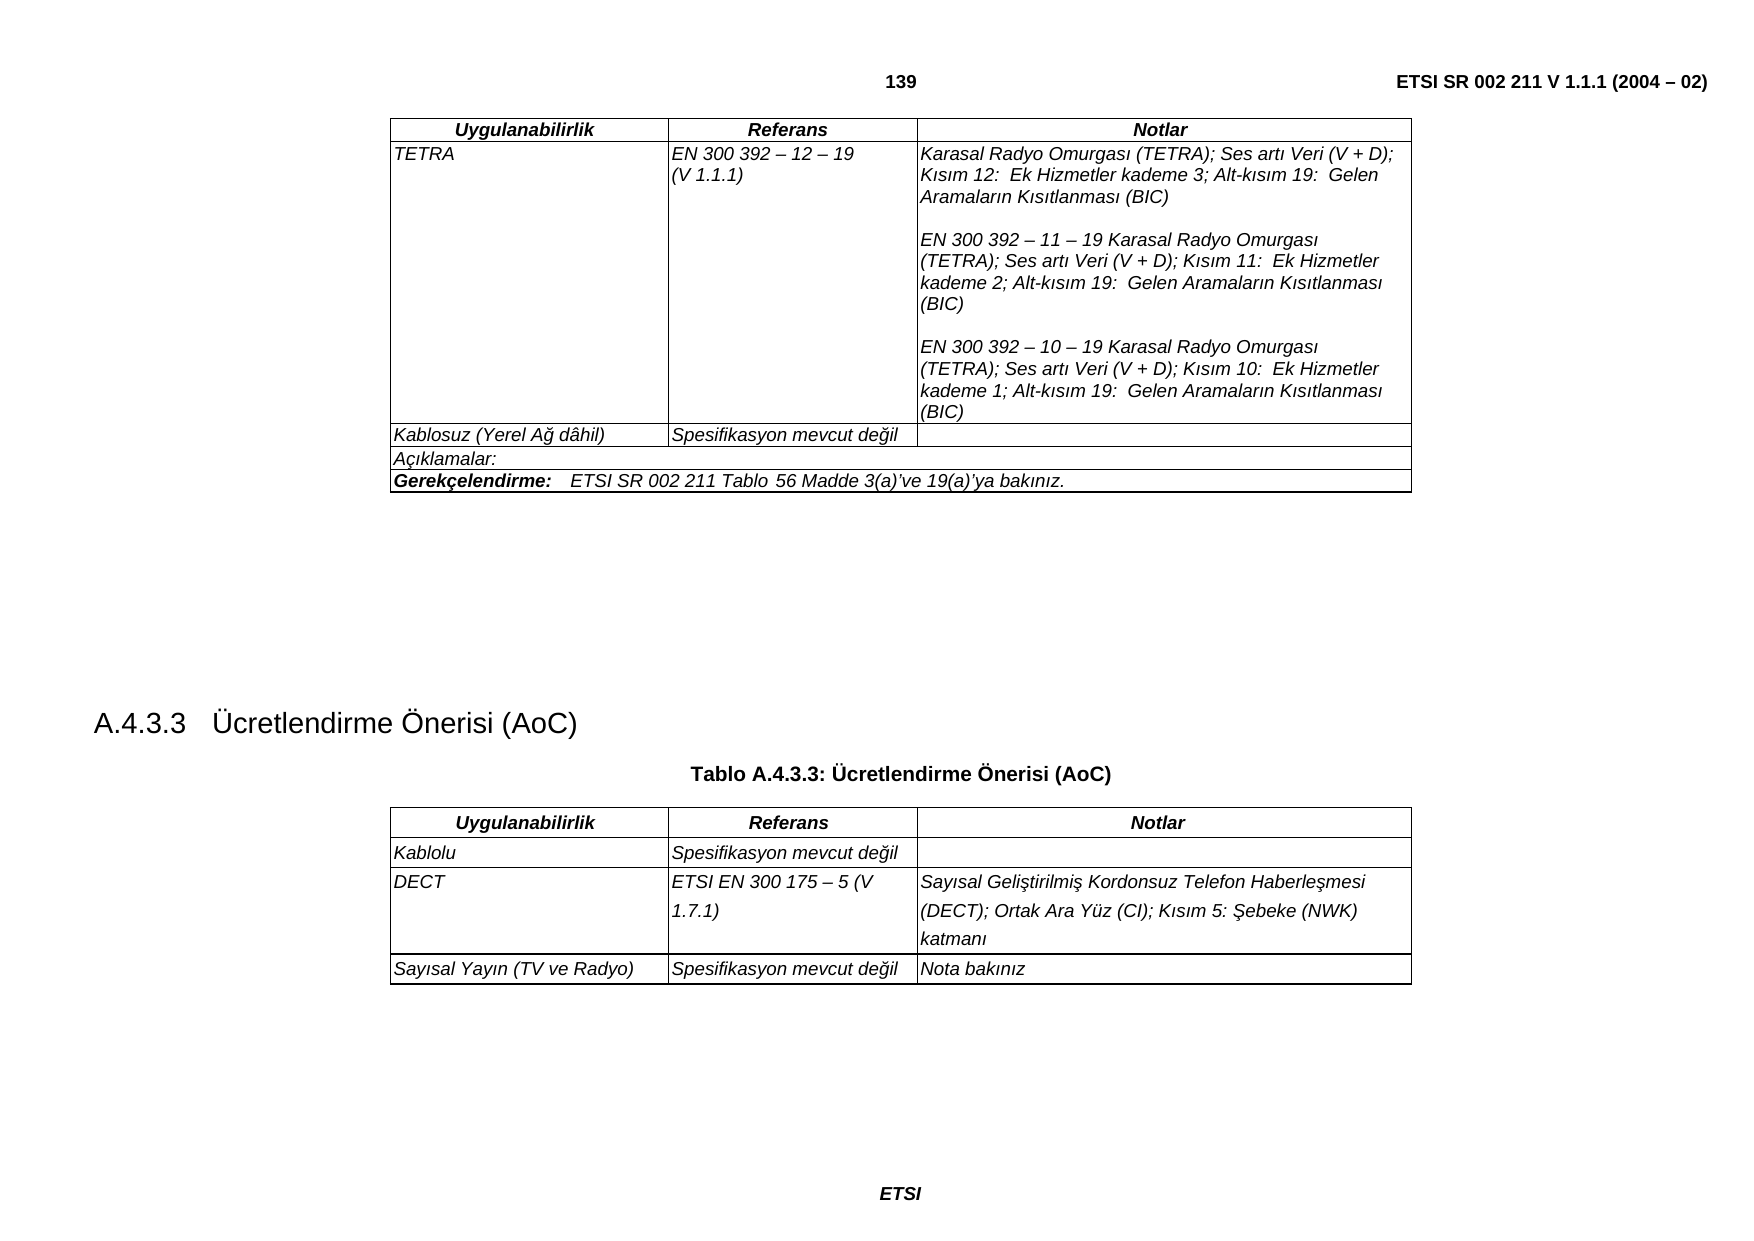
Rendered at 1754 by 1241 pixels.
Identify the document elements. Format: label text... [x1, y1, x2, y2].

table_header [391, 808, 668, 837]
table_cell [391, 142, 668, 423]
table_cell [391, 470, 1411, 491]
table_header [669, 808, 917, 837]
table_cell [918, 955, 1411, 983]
text {0>Table A.4.3.3:<}89{>Tablo A.4.3.3:<0} {0>Advice of Charge (AoC)<}100{>Ücretlendirme Önerisi (AoC)<0} [94, 760, 1708, 788]
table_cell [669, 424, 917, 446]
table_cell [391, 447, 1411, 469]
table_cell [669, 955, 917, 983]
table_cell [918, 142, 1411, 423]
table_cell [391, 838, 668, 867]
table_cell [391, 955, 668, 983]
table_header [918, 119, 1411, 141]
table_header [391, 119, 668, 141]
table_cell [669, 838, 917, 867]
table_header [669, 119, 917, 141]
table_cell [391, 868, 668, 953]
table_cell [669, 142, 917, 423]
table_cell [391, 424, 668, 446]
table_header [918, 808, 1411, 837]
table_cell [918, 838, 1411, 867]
subtitle A.4.3.3 {0>Advice of Charge (AoC)<}75{>Ücretlendirme Önerisi (AoC)<0} [94, 707, 1708, 741]
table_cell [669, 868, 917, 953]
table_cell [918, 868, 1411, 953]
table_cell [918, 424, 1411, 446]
